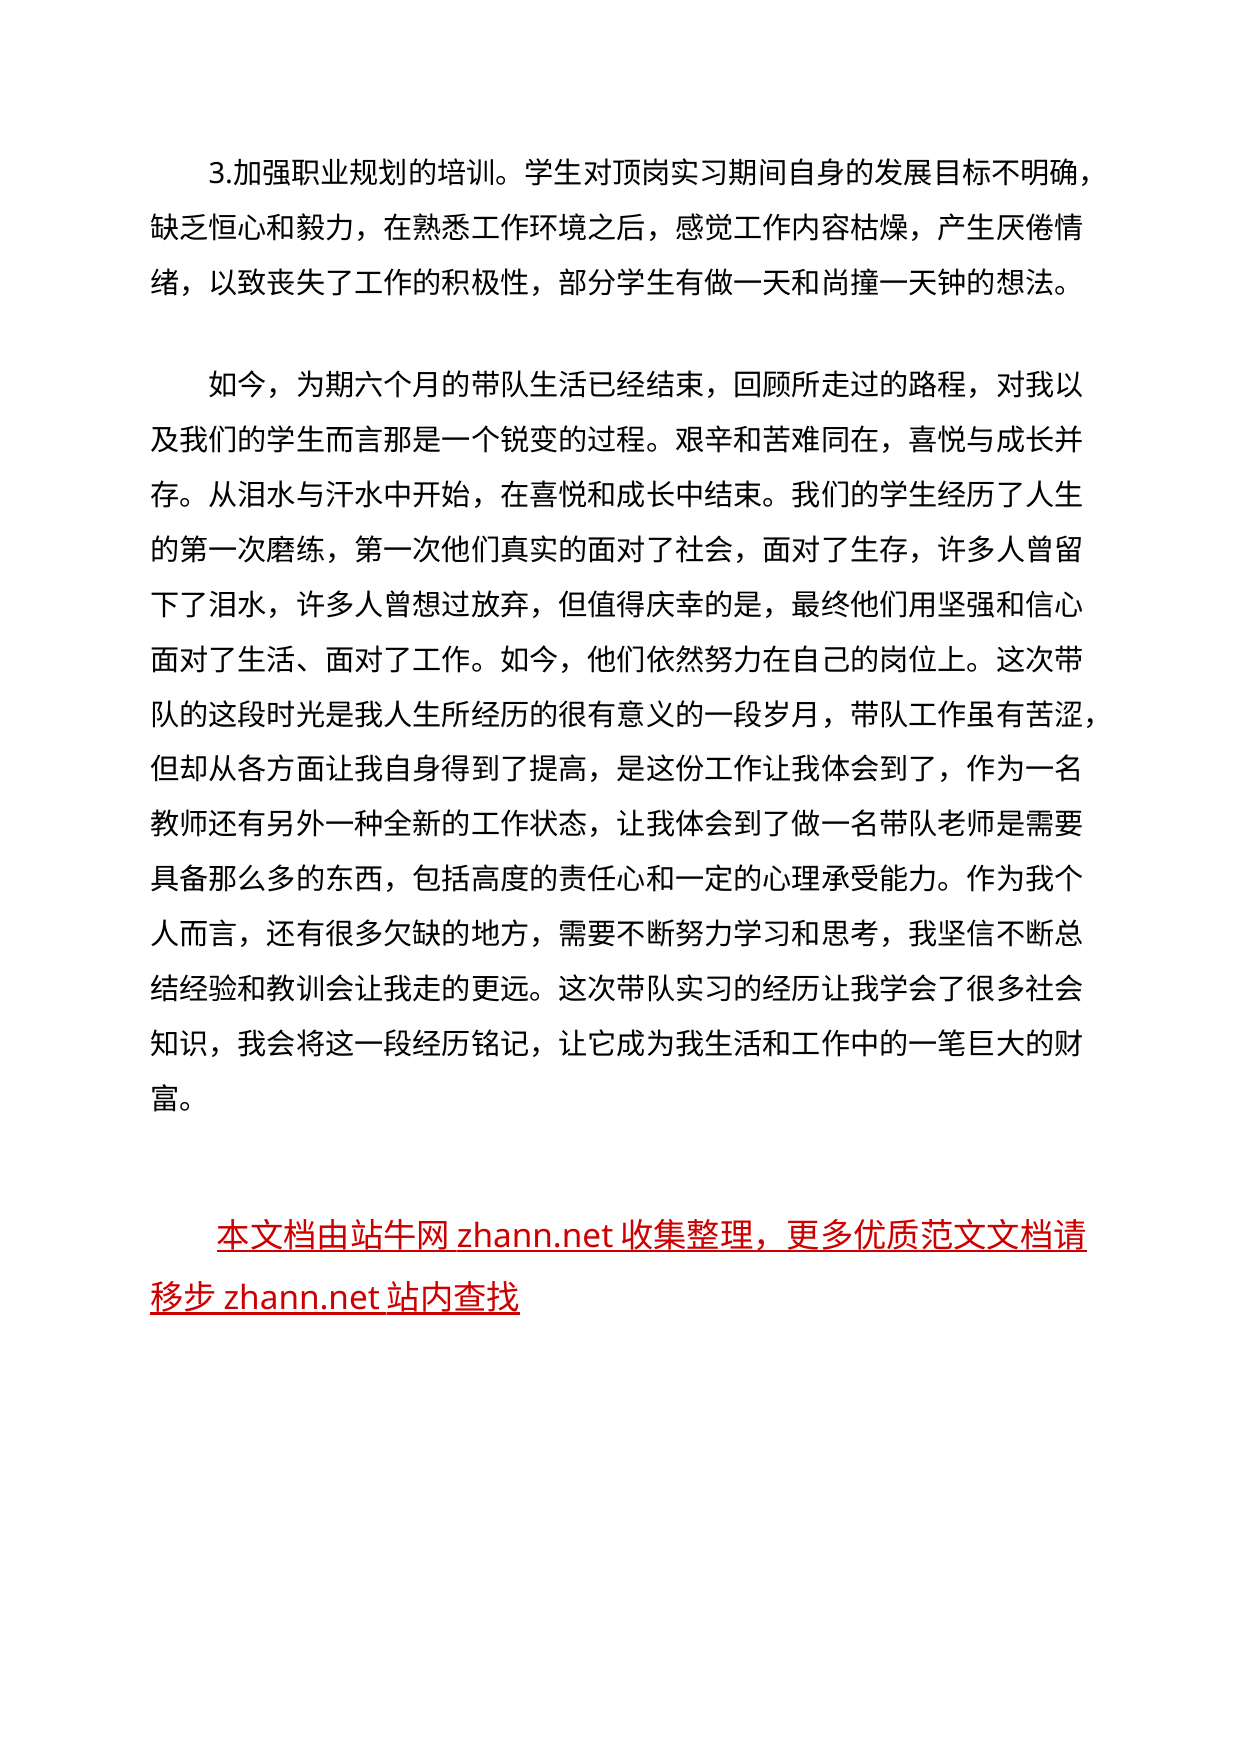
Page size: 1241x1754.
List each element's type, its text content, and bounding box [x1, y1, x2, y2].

text 本文档由站牛网zhann.net收集整理，更多优质范文文档请移步zhann.net站内查找 [150, 1208, 1090, 1319]
text 3.加强职业规划的培训。学生对顶岗实习期间自身的发展目标不明确，缺乏恒心和毅力，在熟悉工作环境之后，感觉工作内容枯燥，产生厌倦情绪，以致丧失了工作的积极性，部分学生有做一天和尚撞一天钟的想法。 [150, 150, 1090, 302]
text 如今，为期六个月的带队生活已经结束，回顾所走过的路程，对我以及我们的学生而言那是一个锐变的过程。艰辛和苦难同在，喜悦与成长并存。从泪水与汗水中开始，在喜悦和成长中结束。我们的学生经历了人生的第一次磨练，第一次他们真实的面对了社会，面对了生存，许多人曾留下了泪水，许多人曾想过放弃，但值得庆幸的是，最终他们用坚强和信心面对了生活、面对了工作。如今，他们依然努力在自己的岗位上。这次带队的这段时光是我人生所经历的很有意义的一段岁月，带队工作虽有苦涩，但却从各方面让我自身得到了提高，是这份工作让我体会到了，作为一名教师还有另外一种全新的工作状态，让我体会到了做一名带队老师是需要具备那么多的东西，包括高度的责任心和一定的心理承受能力。作为我个人而言，还有很多欠缺的地方，需要不断努力学习和思考，我坚信不断总结经验和教训会让我走的更远。这次带队实习的经历让我学会了很多社会知识，我会将这一段经历铭记，让它成为我生活和工作中的一笔巨大的财富。 [150, 362, 1090, 1118]
